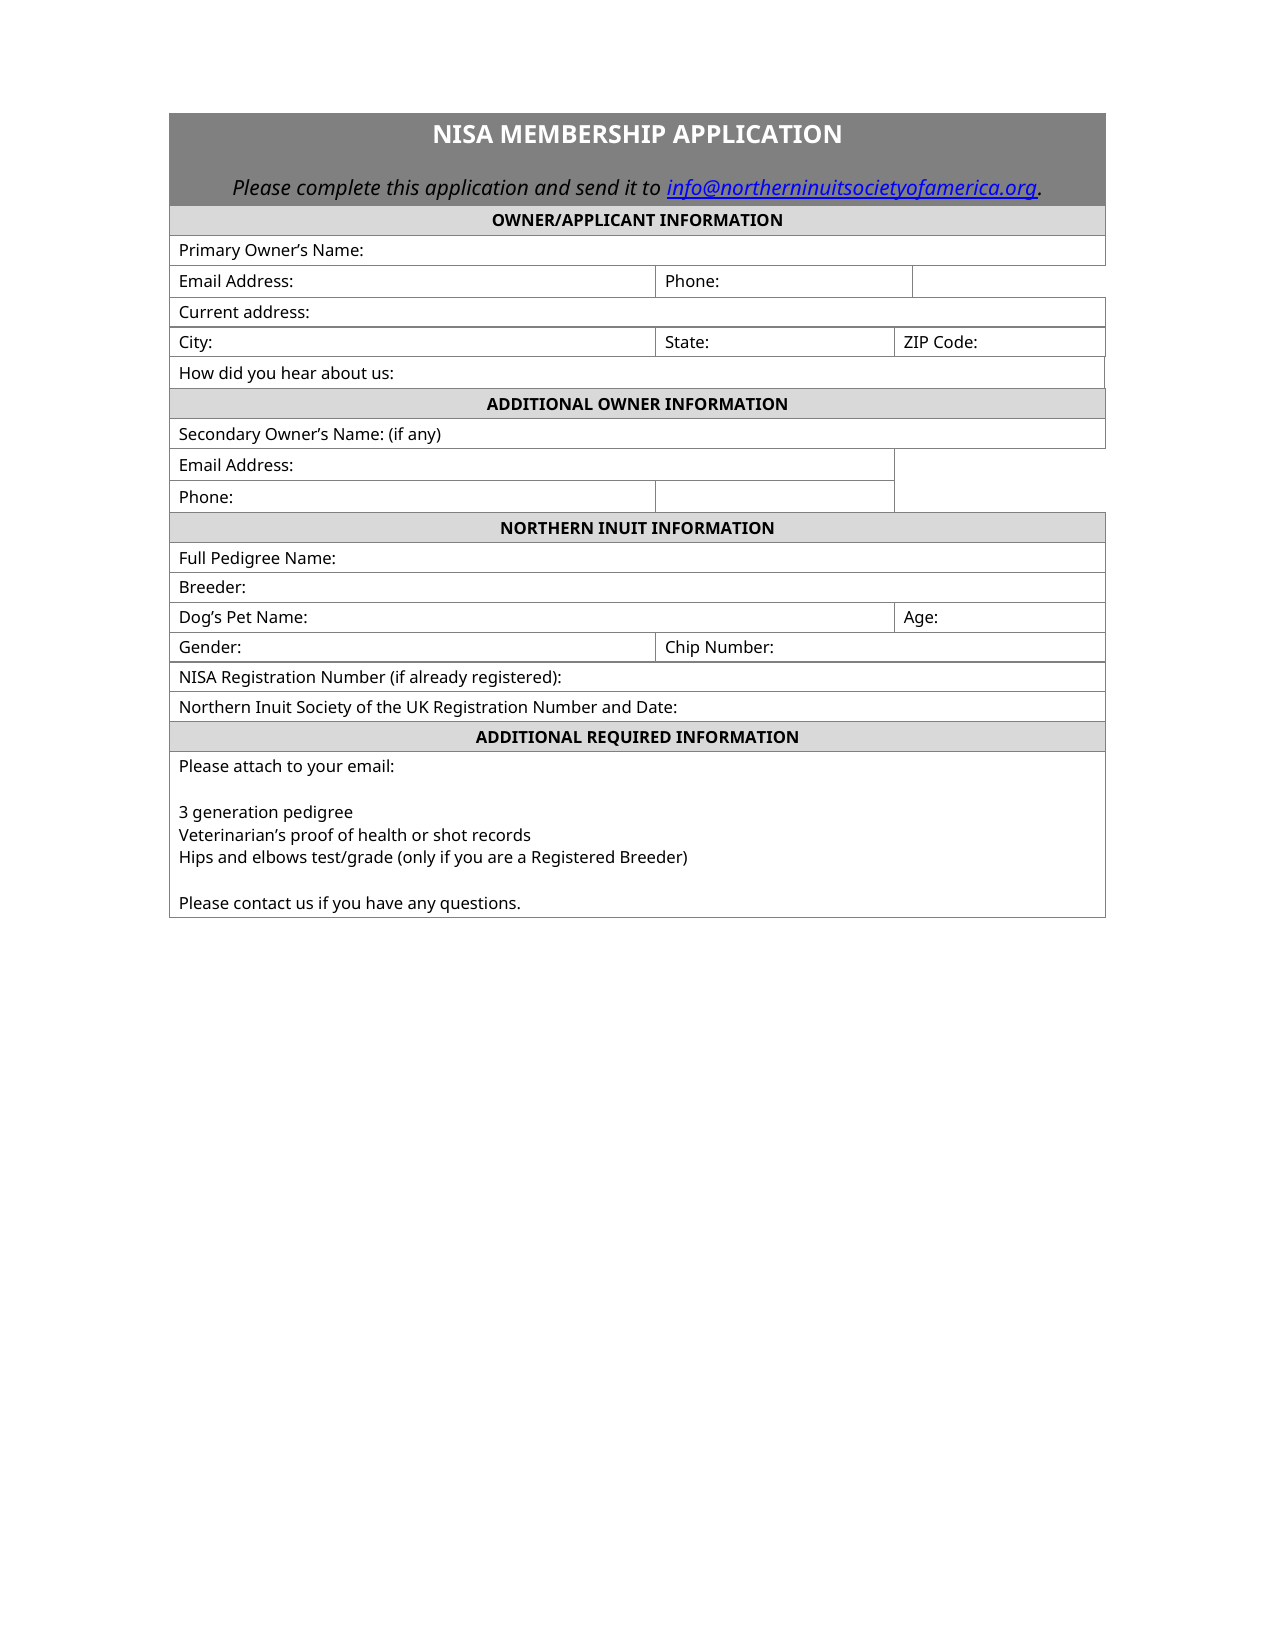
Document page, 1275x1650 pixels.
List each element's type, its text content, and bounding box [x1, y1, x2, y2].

table_cell Owner/Applicant Information [170, 206, 1105, 235]
table_cell Gender: [170, 633, 655, 661]
table_cell ZIP Code: [895, 328, 1105, 356]
table_cell Age: [895, 603, 1105, 632]
table_cell Email Address: [170, 449, 894, 480]
table_cell How did you hear about us: [170, 357, 1104, 388]
table_cell Please attach to your email: 3 generation pedigree Veterinarian’s proof of health or shot records Hips and elbows test/grade (only if you are a Registered Breeder) Please contact us if you have any questions. [170, 752, 1105, 917]
table_cell Northern Inuit Society of the UK Registration Number and Date: [170, 692, 1105, 721]
table_cell Northern Inuit Information [170, 513, 1105, 542]
table_cell State: [656, 328, 894, 356]
table_cell [656, 481, 894, 512]
table_cell Chip Number: [656, 633, 1105, 661]
table_header NiSA Membership Application Please complete this application and send it to info@northerninuitsocietyofamerica.org. [170, 114, 1105, 205]
table_cell Dog’s Pet Name: [170, 603, 894, 632]
table_cell Phone: [656, 266, 912, 297]
table_cell Breeder: [170, 573, 1105, 602]
table_cell Full Pedigree Name: [170, 543, 1105, 572]
table_cell NISA Registration Number (if already registered): [170, 663, 1105, 691]
table_cell Phone: [170, 481, 655, 512]
table_cell City: [170, 328, 655, 356]
table_cell Current address: [170, 298, 1105, 326]
table_cell Secondary Owner’s Name: (if any) [170, 419, 1105, 448]
table_cell Primary Owner’s Name: [170, 236, 1105, 264]
table_cell Email Address: [170, 266, 655, 297]
table_cell Additional owner Information [170, 389, 1105, 418]
table_cell Additional Required Information [170, 722, 1105, 751]
